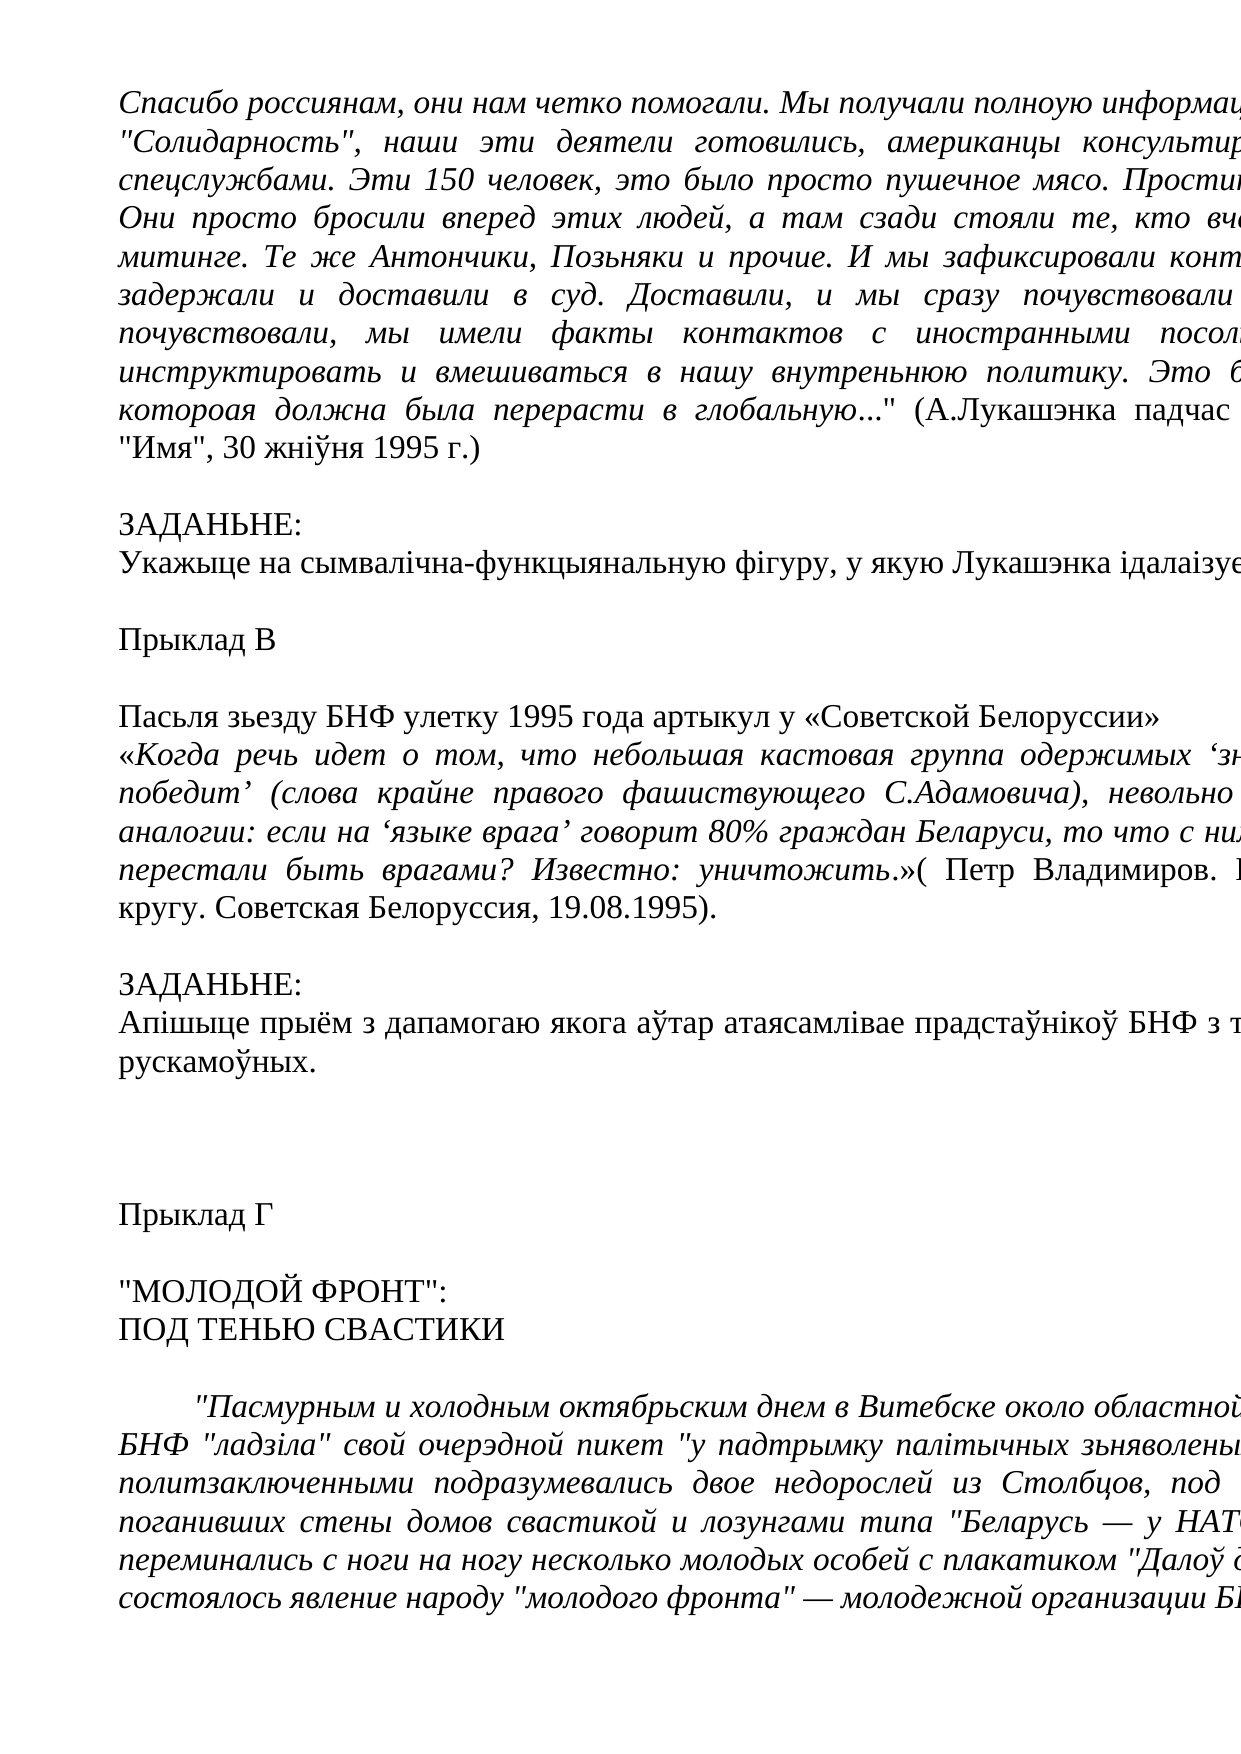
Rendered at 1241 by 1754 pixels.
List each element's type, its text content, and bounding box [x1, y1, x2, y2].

text ЗАДАНЬНЕ: [118, 504, 1240, 543]
text ЗАДАНЬНЕ: [118, 964, 1240, 1003]
text «Когда речь идет о том, что небольшая кастовая группа одержимых ‘знает язык врага и поэтому победит’ (слова крайне правого фашиствующего С.Адамовича), невольно напрашиваются печальные аналогии: если на ‘языке врага’ говорит 80% граждан Беларуси, то что с ними надо сделать, чтобы они перестали быть врагами? Известно: уничтожить.»( Петр Владимиров. БНФ: слепое блуждание по кругу. Советская Белоруссия, 19.08.1995). [118, 734, 1240, 926]
text Прыклад В [118, 619, 1240, 658]
text Прыклад Г [118, 1194, 1240, 1233]
text Укажыце на сымвалічна-функцыянальную фігуру, у якую Лукашэнка ідалаізуе апазыцыянераў. [118, 543, 1240, 581]
text Апішыце прыём з дапамогаю якога аўтар атаясамлівае прадстаўнікоў БНФ з тымі, хто хоча «уничтожить» рускамоўных. [118, 1003, 1240, 1079]
text "МОЛОДОЙ ФРОНТ": [118, 1271, 1240, 1309]
text ПОД ТЕНЬЮ СВАСТИКИ [118, 1309, 1240, 1348]
text "Пасмурным и холодным октябрьским днем в Витебске около областной библиотеки городская рада БНФ "ладзiла" свой очерэдной пикет "у падтрымку палiтычных зьняволеных". Надо полагать, что под политзаключенными подразумевались двое недорослей из Столбцов, под покровом ночной темноты поганивших стены домов свастикой и лозунгами типа "Беларусь — у НАТО". На этот раз на панели переминались с ноги на ногу несколько молодых особей с плакатиком "Далоў дыктатуру". Так в Витебске состоялось явление народу "молодого фронта" — молодежной организации БНФ". [118, 1386, 1240, 1616]
text Пасьля зьезду БНФ улетку 1995 года артыкул у «Советской Белоруссии» [118, 696, 1240, 734]
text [118, 83, 1240, 466]
